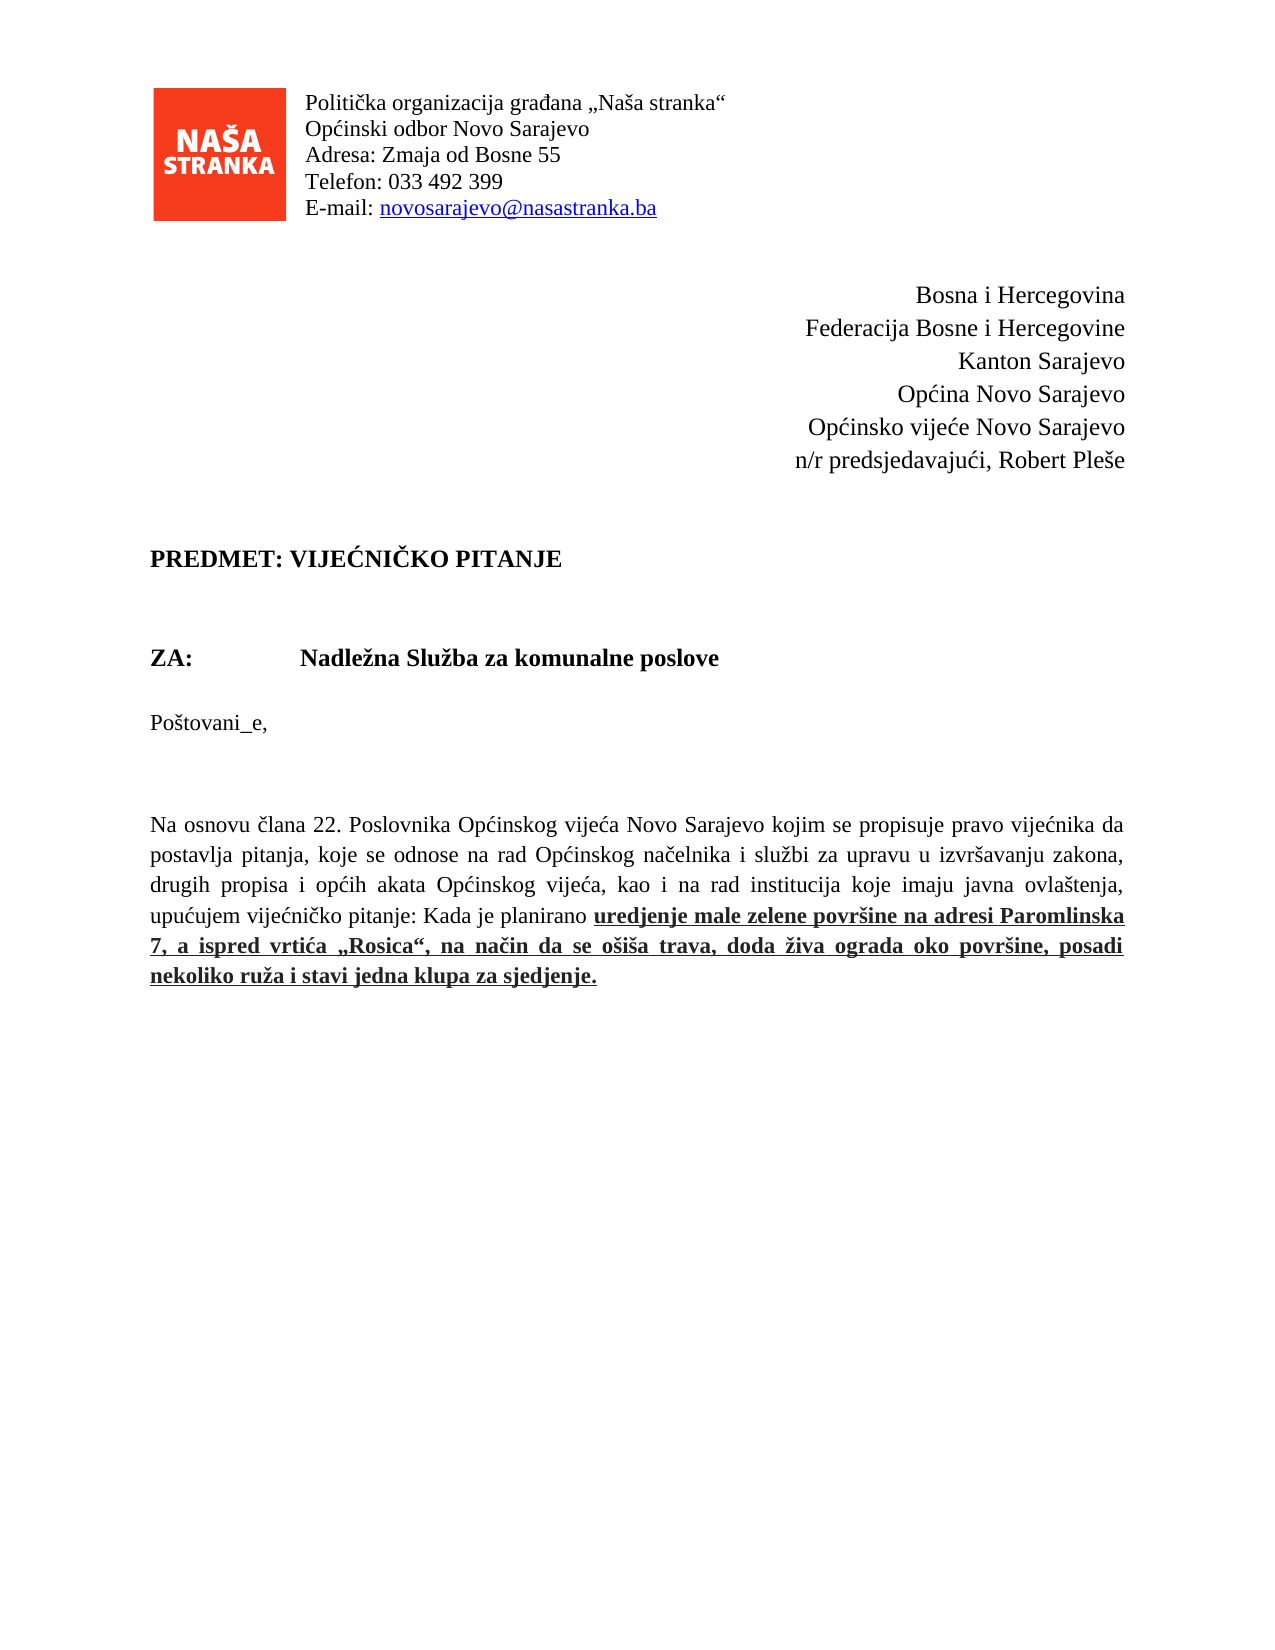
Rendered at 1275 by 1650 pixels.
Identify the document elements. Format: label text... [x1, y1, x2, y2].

text Telefon: 033 492 399 [287, 168, 1125, 194]
text Federacija Bosne i Hercegovine [150, 313, 1125, 342]
text E-mail: novosarajevo@nasastranka.ba [287, 194, 1125, 220]
text Općina Novo Sarajevo [150, 379, 1125, 408]
text Općinski odbor Novo Sarajevo [287, 115, 1125, 141]
text ZA: Nadležna Služba za komunalne poslove [150, 643, 1125, 672]
text Poštovani_e, [150, 709, 1125, 735]
text Kanton Sarajevo [150, 346, 1125, 374]
text Adresa: Zmaja od Bosne 55 [287, 141, 1125, 168]
picture [153, 88, 287, 221]
text Općinsko vijeće Novo Sarajevo [150, 412, 1125, 441]
text PREDMET: VIJEĆNIČKO PITANJE [150, 544, 1125, 573]
text Politička organizacija građana „Naša stranka“ [287, 89, 1125, 115]
text Na osnovu člana 22. Poslovnika Općinskog vijeća Novo Sarajevo kojim se propisuje pravo vijećnika da postavlja pitanja, koje se odnose na rad Općinskog načelnika i službi za upravu u izvršavanju zakona, drugih propisa i općih akata Općinskog vijeća, kao i na rad institucija koje imaju javna ovlaštenja, upućujem vijećničko pitanje: Kada je planirano uredjenje male zelene površine na adresi Paromlinska 7, a ispred vrtića „Rosica“, na način da se ošiša trava, doda živa ograda oko površine, posadi nekoliko ruža i stavi jedna klupa za sjedjenje. [150, 811, 1125, 988]
text Bosna i Hercegovina [150, 280, 1125, 308]
text n/r predsjedavajući, Robert Pleše [150, 445, 1125, 474]
